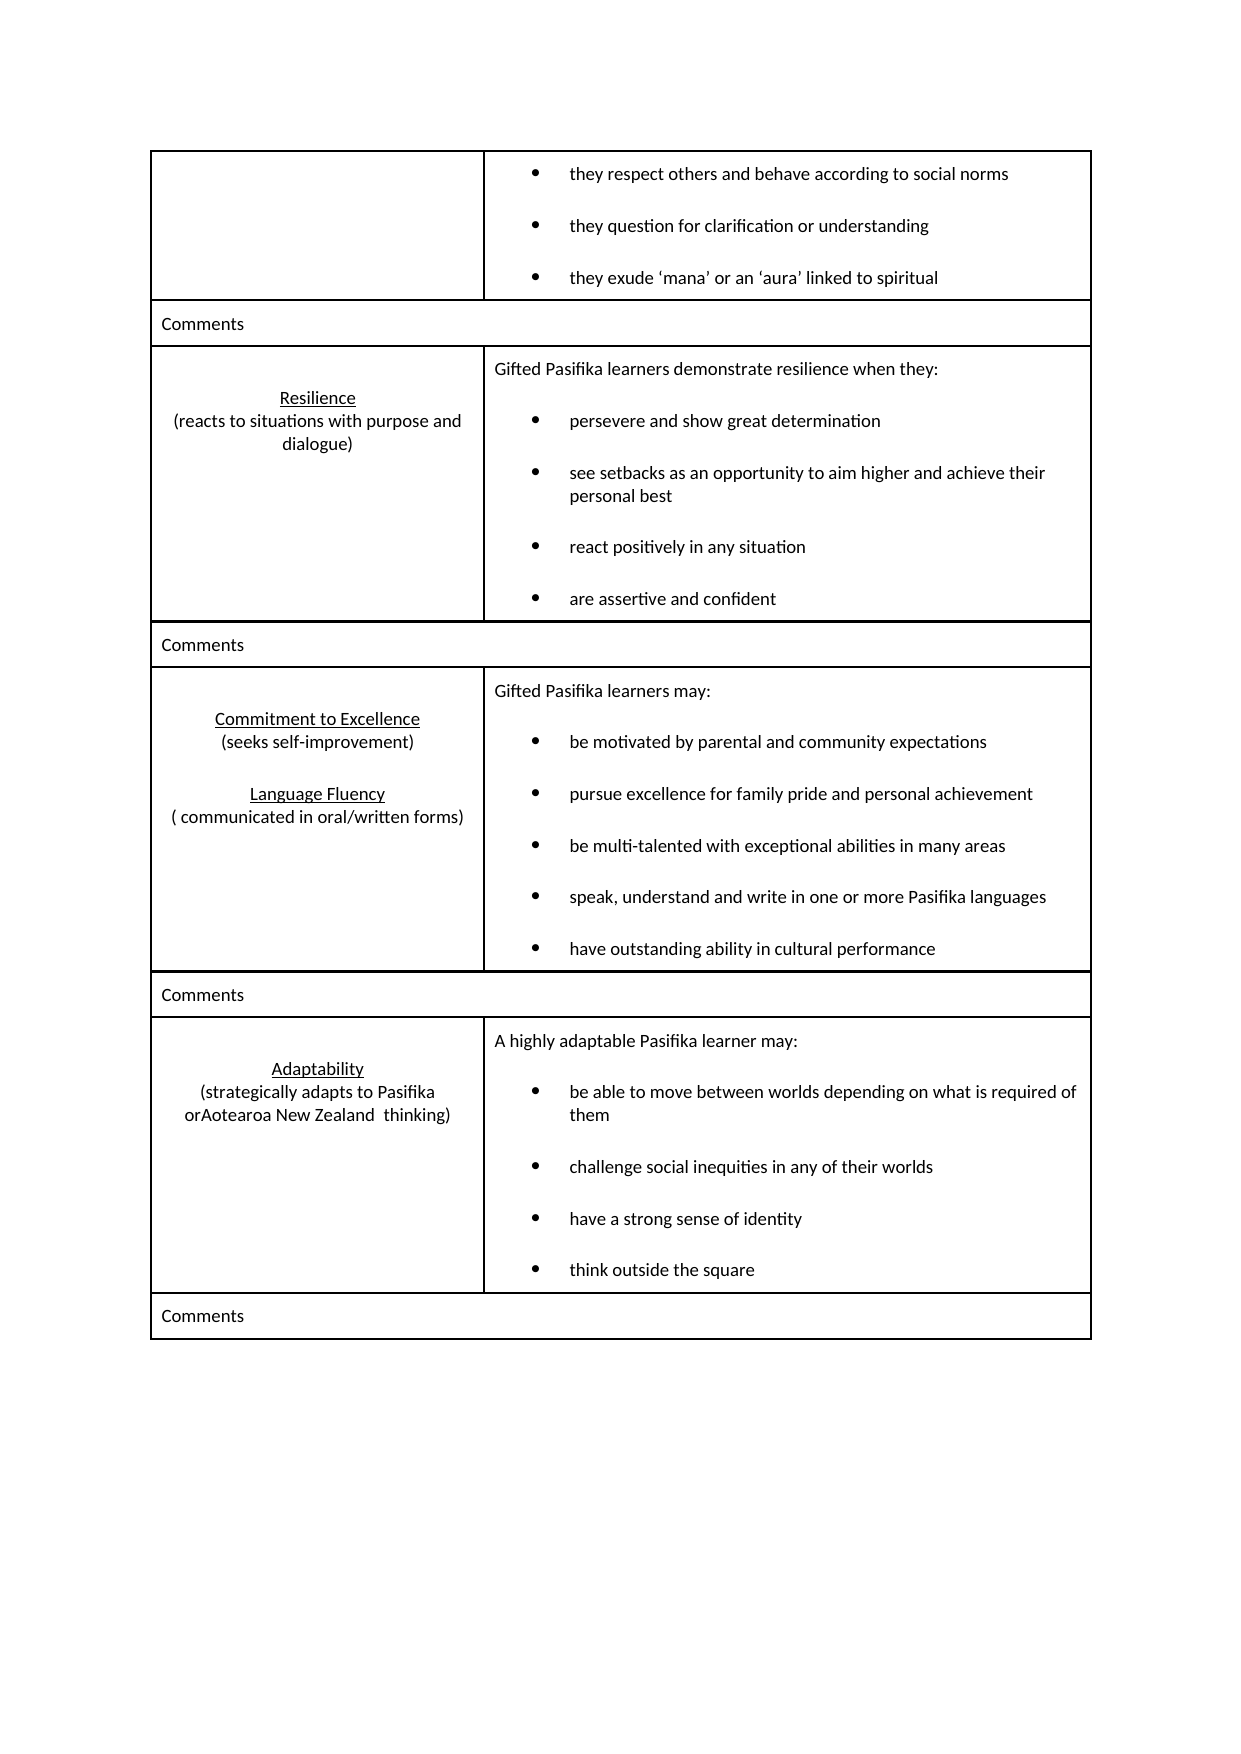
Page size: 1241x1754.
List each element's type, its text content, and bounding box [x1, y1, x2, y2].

table_cell Comments [152, 1294, 1090, 1337]
table_cell Commitment to Excellence (seeks self-improvement) Language Fluency ( communicated in oral/written forms) [152, 668, 483, 970]
table_cell A highly adaptable Pasifika learner may: be able to move between worlds depending on what is required of them challenge social inequities in any of their worlds have a strong sense of identity think outside the square [485, 1018, 1090, 1292]
table_cell Adaptability (strategically adapts to Pasifika orAotearoa New Zealand thinking) [152, 1018, 483, 1292]
table_cell Comments [152, 973, 1090, 1016]
table_cell Gifted Pasifika learners may: be motivated by parental and community expectations pursue excellence for family pride and personal achievement be multi-talented with exceptional abilities in many areas speak, understand and write in one or more Pasifika languages have outstanding ability in cultural performance [485, 668, 1090, 970]
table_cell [485, 152, 1090, 299]
table_cell Comments [152, 623, 1090, 666]
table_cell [152, 152, 483, 299]
table_cell Resilience (reacts to situations with purpose and dialogue) [152, 347, 483, 620]
table_cell Comments [152, 301, 1090, 345]
table_cell Gifted Pasifika learners demonstrate resilience when they: persevere and show great determination see setbacks as an opportunity to aim higher and achieve their personal best react positively in any situation are assertive and confident [485, 347, 1090, 620]
